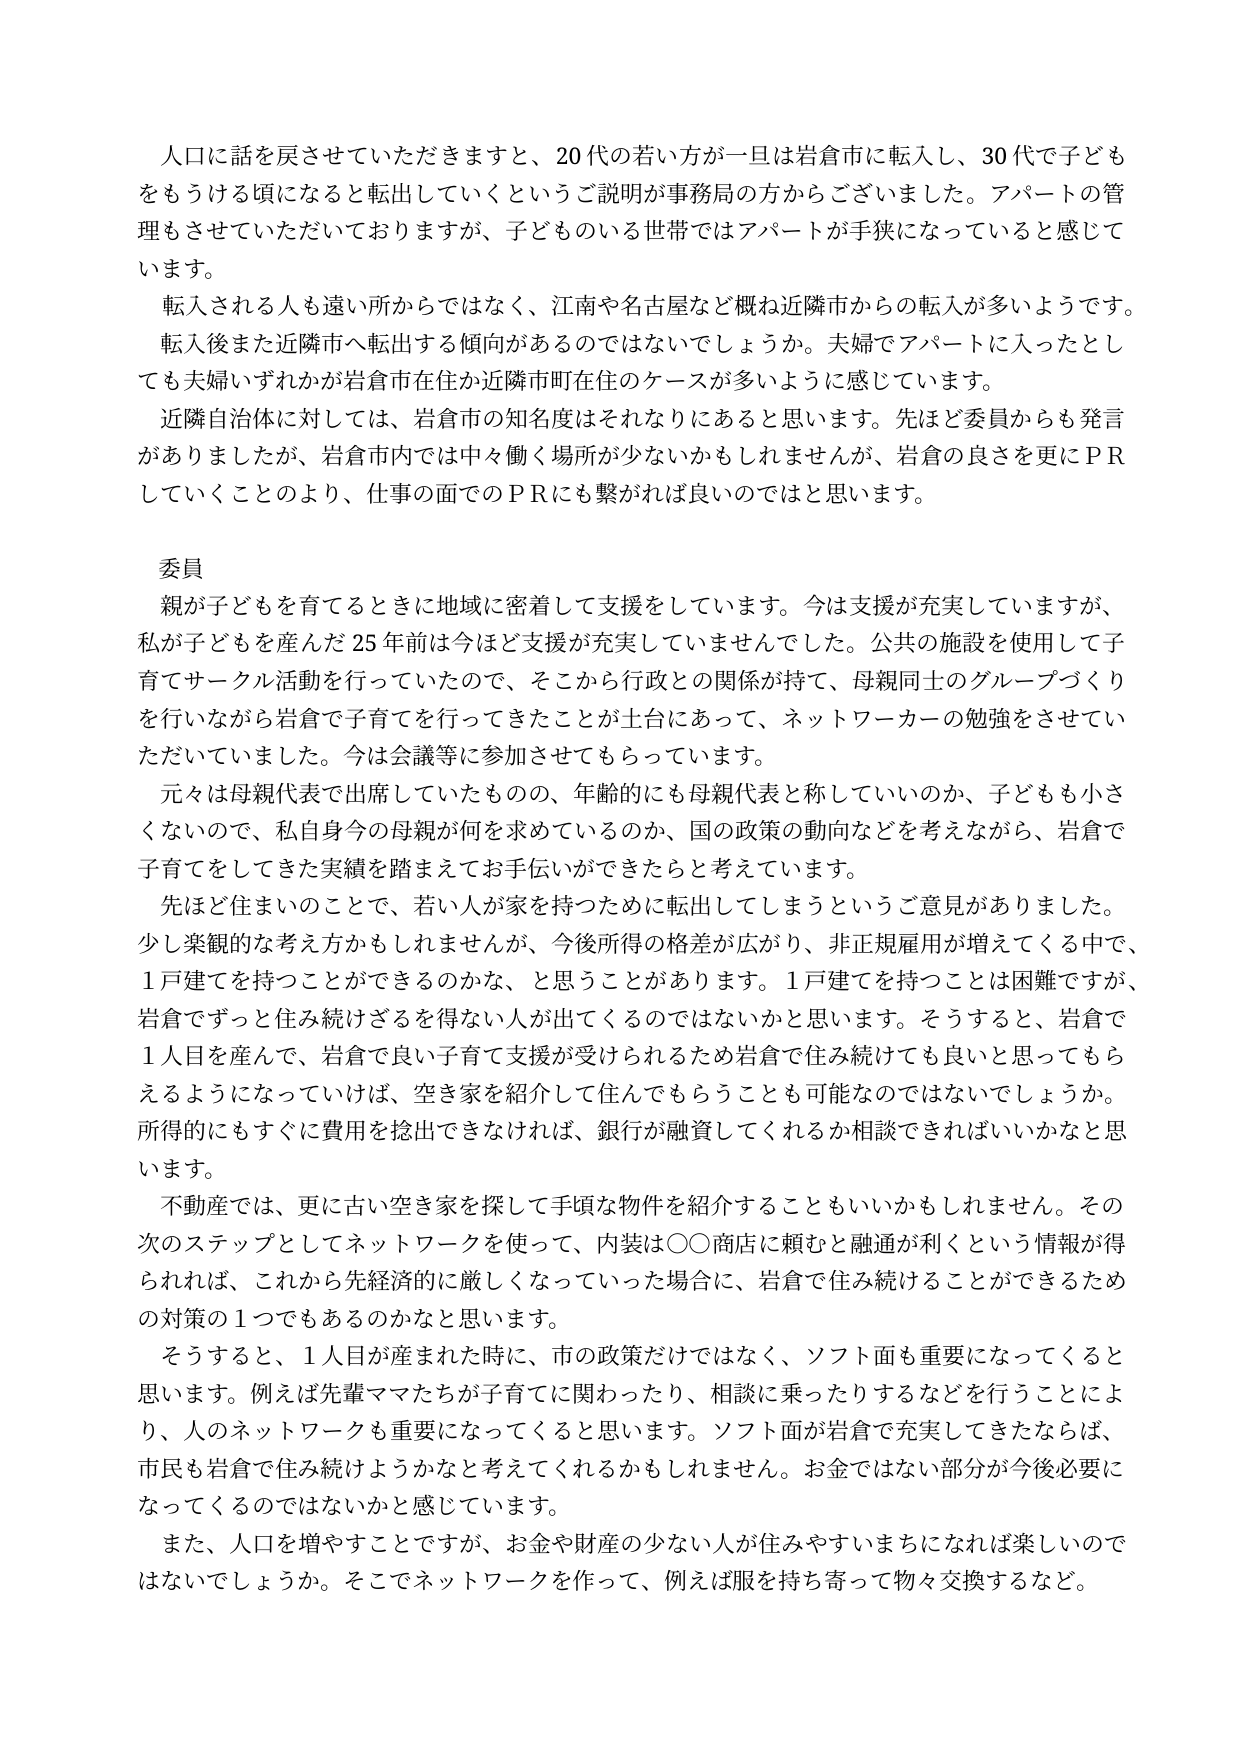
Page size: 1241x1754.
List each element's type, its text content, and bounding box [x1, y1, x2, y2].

text 先ほど住まいのことで、若い人が家を持つために転出してしまうというご意見がありました。少し楽観的な考え方かもしれませんが、今後所得の格差が広がり、非正規雇用が増えてくる中で、１戸建てを持つことができるのかな、と思うことがあります。１戸建てを持つことは困難ですが、岩倉でずっと住み続けざるを得ない人が出てくるのではないかと思います。そうすると、岩倉で１人目を産んで、岩倉で良い子育て支援が受けられるため岩倉で住み続けても良いと思ってもらえるようになっていけば、空き家を紹介して住んでもらうことも可能なのではないでしょうか。所得的にもすぐに費用を捻出できなければ、銀行が融資してくれるか相談できればいいかなと思います。 [137, 886, 1128, 1186]
text 人口に話を戻させていただきますと、20代の若い方が一旦は岩倉市に転入し、30代で子どもをもうける頃になると転出していくというご説明が事務局の方からございました。アパートの管理もさせていただいておりますが、子どものいる世帯ではアパートが手狭になっていると感じています。 [137, 136, 1128, 286]
text 親が子どもを育てるときに地域に密着して支援をしています。今は支援が充実していますが、私が子どもを産んだ25年前は今ほど支援が充実していませんでした。公共の施設を使用して子育てサークル活動を行っていたので、そこから行政との関係が持て、母親同士のグループづくりを行いながら岩倉で子育てを行ってきたことが土台にあって、ネットワーカーの勉強をさせていただいていました。今は会議等に参加させてもらっています。 [137, 586, 1128, 773]
text 不動産では、更に古い空き家を探して手頃な物件を紹介することもいいかもしれません。その次のステップとしてネットワークを使って、内装は○○商店に頼むと融通が利くという情報が得られれば、これから先経済的に厳しくなっていった場合に、岩倉で住み続けることができるための対策の１つでもあるのかなと思います。 [137, 1186, 1128, 1336]
text 委員 [112, 548, 1128, 586]
text 転入される人も遠い所からではなく、江南や名古屋など概ね近隣市からの転入が多いようです。 [162, 286, 1128, 323]
text 元々は母親代表で出席していたものの、年齢的にも母親代表と称していいのか、子どもも小さくないので、私自身今の母親が何を求めているのか、国の政策の動向などを考えながら、岩倉で子育てをしてきた実績を踏まえてお手伝いができたらと考えています。 [137, 773, 1128, 886]
text そうすると、１人目が産まれた時に、市の政策だけではなく、ソフト面も重要になってくると思います。例えば先輩ママたちが子育てに関わったり、相談に乗ったりするなどを行うことにより、人のネットワークも重要になってくると思います。ソフト面が岩倉で充実してきたならば、市民も岩倉で住み続けようかなと考えてくれるかもしれません。お金ではない部分が今後必要になってくるのではないかと感じています。 [137, 1336, 1128, 1523]
text また、人口を増やすことですが、お金や財産の少ない人が住みやすいまちになれば楽しいのではないでしょうか。そこでネットワークを作って、例えば服を持ち寄って物々交換するなど。 [137, 1523, 1128, 1598]
text 近隣自治体に対しては、岩倉市の知名度はそれなりにあると思います。先ほど委員からも発言がありましたが、岩倉市内では中々働く場所が少ないかもしれませんが、岩倉の良さを更にＰＲしていくことのより、仕事の面でのＰＲにも繋がれば良いのではと思います。 [137, 398, 1128, 511]
text 転入後また近隣市へ転出する傾向があるのではないでしょうか。夫婦でアパートに入ったとしても夫婦いずれかが岩倉市在住か近隣市町在住のケースが多いように感じています。 [137, 323, 1128, 398]
